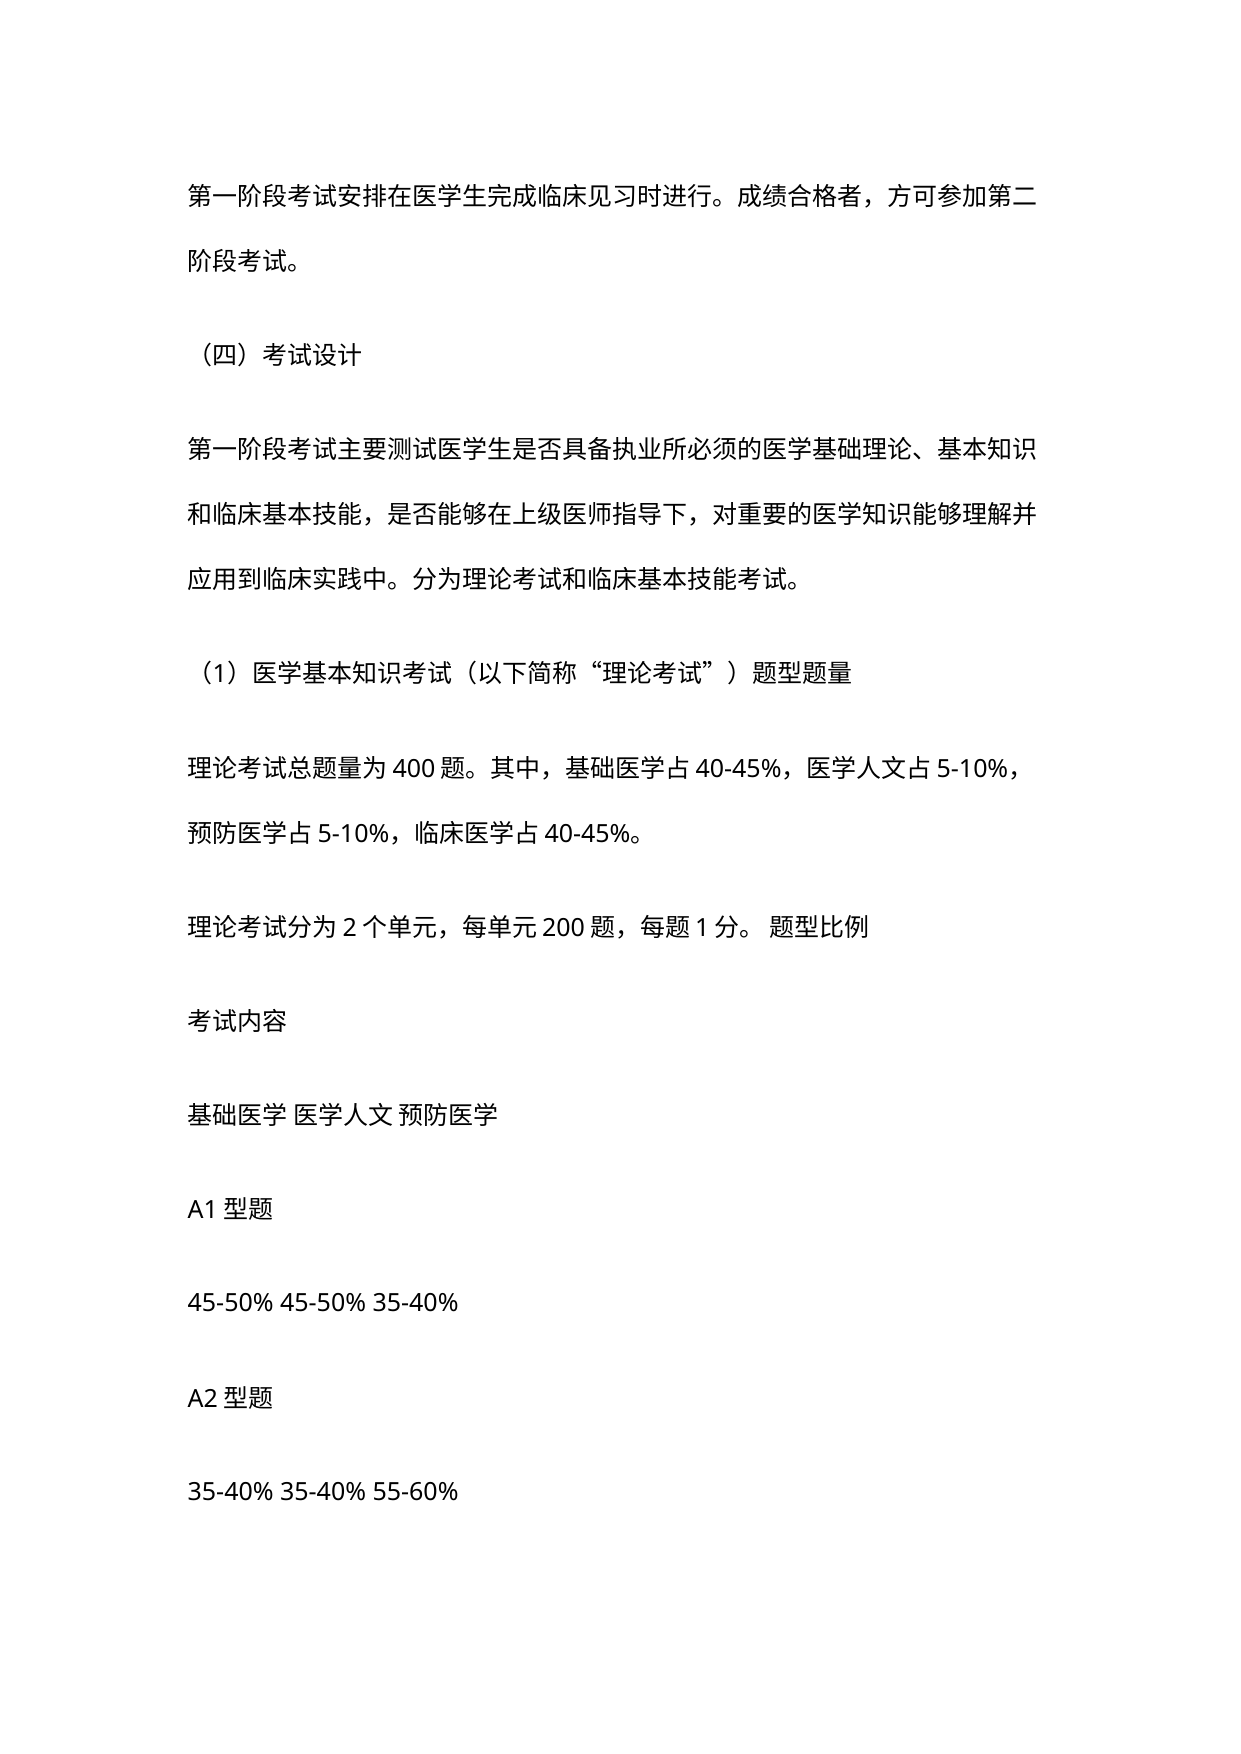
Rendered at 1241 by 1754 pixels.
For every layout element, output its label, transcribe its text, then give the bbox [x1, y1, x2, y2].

text 理论考试分为2个单元，每单元200题，每题1分。 题型比例 [187, 893, 1053, 958]
text 第一阶段考试主要测试医学生是否具备执业所必须的医学基础理论、基本知识和临床基本技能，是否能够在上级医师指导下，对重要的医学知识能够理解并应用到临床实践中。分为理论考试和临床基本技能考试。 [187, 415, 1053, 610]
text 第一阶段考试安排在医学生完成临床见习时进行。成绩合格者，方可参加第二阶段考试。 [187, 162, 1053, 292]
text （四）考试设计 [187, 321, 1053, 386]
text 考试内容 [187, 987, 1053, 1052]
text 理论考试总题量为400题。其中，基础医学占40-45%，医学人文占5-10%，预防医学占5-10%，临床医学占40-45%。 [187, 734, 1053, 864]
text A1型题 [187, 1175, 1053, 1240]
text 35-40% 35-40% 55-60% [187, 1458, 1053, 1523]
text （1）医学基本知识考试（以下简称“理论考试”）题型题量 [187, 639, 1053, 704]
text A2型题 [187, 1364, 1053, 1429]
text 45-50% 45-50% 35-40% [187, 1269, 1053, 1334]
text 基础医学 医学人文 预防医学 [187, 1081, 1053, 1146]
